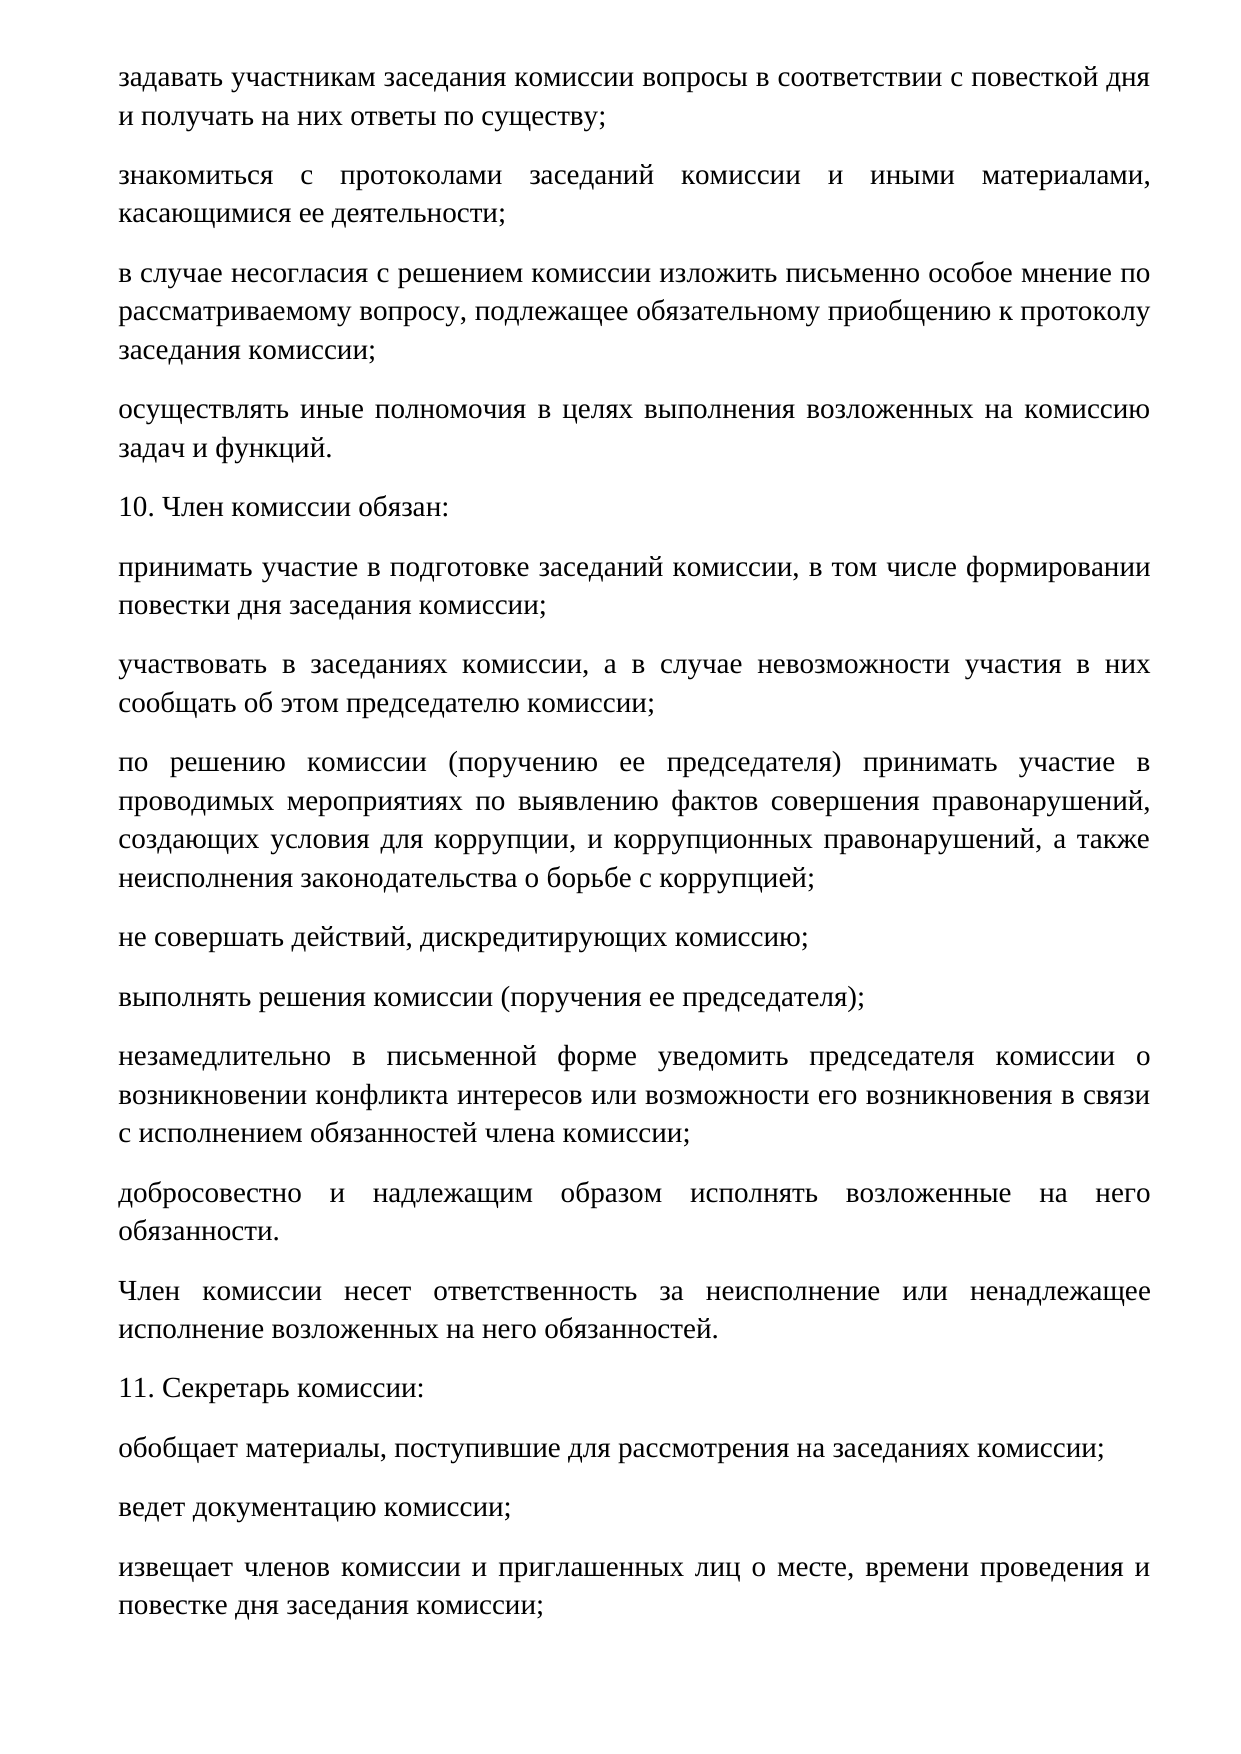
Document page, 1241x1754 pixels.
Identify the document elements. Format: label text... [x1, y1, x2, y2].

text 10. Член комиссии обязан: [118, 489, 1152, 523]
text Член комиссии несет ответственность за неисполнение или ненадлежащее исполнение возложенных на него обязанностей. [118, 1273, 1152, 1345]
text не совершать действий, дискредитирующих комиссию; [118, 919, 1152, 953]
text выполнять решения комиссии (поручения ее председателя); [118, 979, 1152, 1012]
text принимать участие в подготовке заседаний комиссии, в том числе формировании повестки дня заседания комиссии; [118, 549, 1152, 621]
text участвовать в заседаниях комиссии, а в случае невозможности участия в них сообщать об этом председателю комиссии; [118, 647, 1152, 719]
text ведет документацию комиссии; [118, 1489, 1152, 1523]
text добросовестно и надлежащим образом исполнять возложенные на него обязанности. [118, 1175, 1152, 1247]
text в случае несогласия с решением комиссии изложить письменно особое мнение по рассматриваемому вопросу, подлежащее обязательному приобщению к протоколу заседания комиссии; [118, 255, 1152, 366]
text 11. Секретарь комиссии: [118, 1371, 1152, 1404]
text по решению комиссии (поручению ее председателя) принимать участие в проводимых мероприятиях по выявлению фактов совершения правонарушений, создающих условия для коррупции, и коррупционных правонарушений, а также неисполнения законодательства о борьбе с коррупцией; [118, 744, 1152, 894]
text извещает членов комиссии и приглашенных лиц о месте, времени проведения и повестке дня заседания комиссии; [118, 1549, 1152, 1621]
text задавать участникам заседания комиссии вопросы в соответствии с повесткой дня и получать на них ответы по существу; [118, 59, 1152, 131]
text осуществлять иные полномочия в целях выполнения возложенных на комиссию задач и функций. [118, 391, 1152, 463]
text знакомиться с протоколами заседаний комиссии и иными материалами, касающимися ее деятельности; [118, 157, 1152, 229]
text незамедлительно в письменной форме уведомить председателя комиссии о возникновении конфликта интересов или возможности его возникновения в связи с исполнением обязанностей члена комиссии; [118, 1038, 1152, 1149]
text обобщает материалы, поступившие для рассмотрения на заседаниях комиссии; [118, 1430, 1152, 1463]
